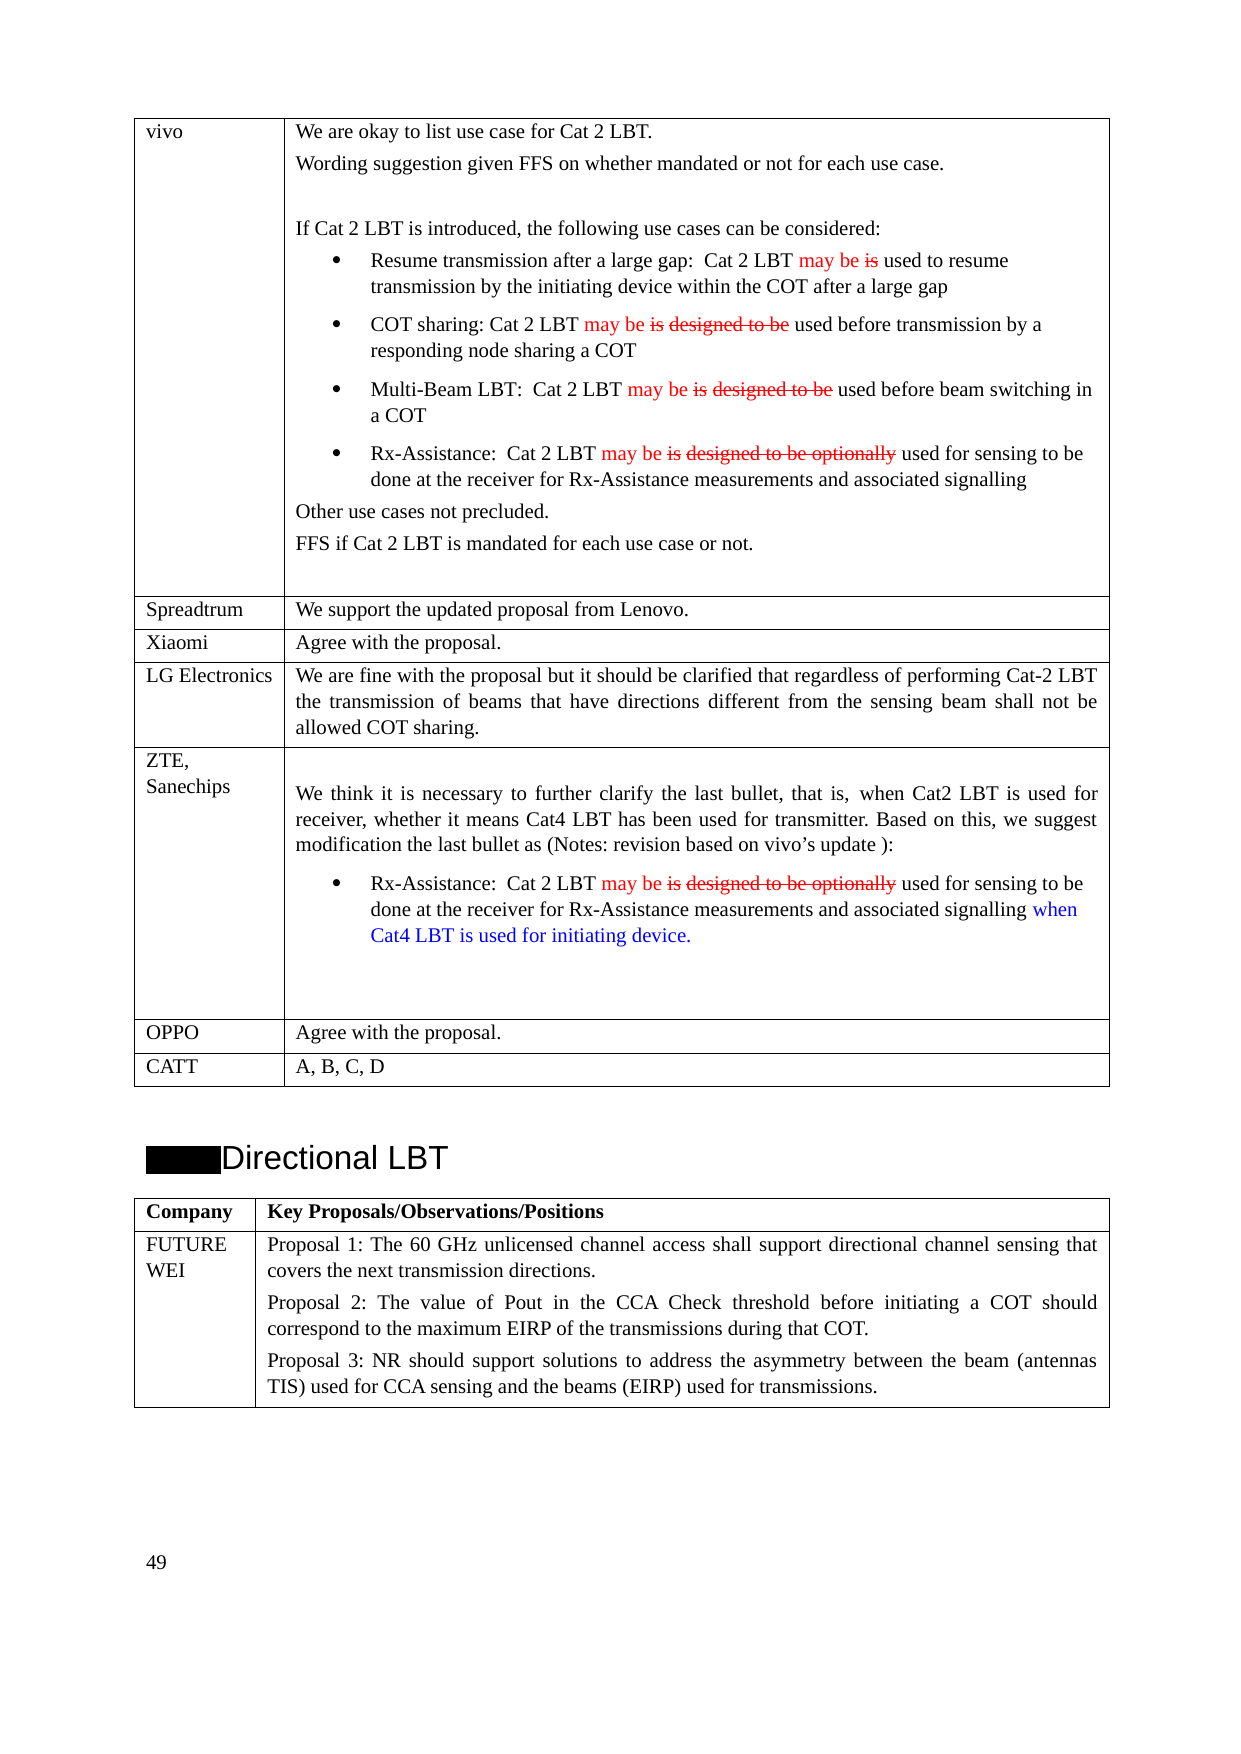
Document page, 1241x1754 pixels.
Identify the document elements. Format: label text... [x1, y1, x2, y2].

table_cell We are okay to list use case for Cat 2 LBT. Wording suggestion given FFS on whether mandated or not for each use case. If Cat 2 LBT is introduced, the following use cases can be considered: Resume transmission after a large gap: Cat 2 LBT may be is used to resume transmission by the initiating device within the COT after a large gap COT sharing: Cat 2 LBT may be is designed to be used before transmission by a responding node sharing a COT Multi-Beam LBT: Cat 2 LBT may be is designed to be used before beam switching in a COT Rx-Assistance: Cat 2 LBT may be is designed to be optionally used for sensing to be done at the receiver for Rx-Assistance measurements and associated signalling Other use cases not precluded. FFS if Cat 2 LBT is mandated for each use case or not. [285, 119, 1109, 596]
table_cell ZTE, Sanechips [135, 748, 284, 1019]
table_cell Agree with the proposal. [285, 1020, 1109, 1052]
table_cell Proposal 1: The 60 GHz unlicensed channel access shall support directional channel sensing that covers the next transmission directions. Proposal 2: The value of Pout in the CCA Check threshold before initiating a COT should correspond to the maximum EIRP of the transmissions during that COT. Proposal 3: NR should support solutions to address the asymmetry between the beam (antennas TIS) used for CCA sensing and the beams (EIRP) used for transmissions. [256, 1232, 1109, 1407]
table_cell OPPO [135, 1020, 284, 1052]
table_cell Spreadtrum [135, 597, 284, 629]
table_cell FUTUREWEI [135, 1232, 255, 1407]
subtitle Directional LBT [146, 1138, 1122, 1176]
table_cell A, B, C, D [285, 1054, 1109, 1086]
table_cell We support the updated proposal from Lenovo. [285, 597, 1109, 629]
table_cell We are fine with the proposal but it should be clarified that regardless of performing Cat-2 LBT the transmission of beams that have directions different from the sensing beam shall not be allowed COT sharing. [285, 663, 1109, 747]
table_cell Agree with the proposal. [285, 630, 1109, 662]
table_header Key Proposals/Observations/Positions [256, 1199, 1109, 1231]
table_cell LG Electronics [135, 663, 284, 747]
table_cell vivo [135, 119, 284, 596]
table_header Company [135, 1199, 255, 1231]
table_cell CATT [135, 1054, 284, 1086]
table_cell Xiaomi [135, 630, 284, 662]
table_cell We think it is necessary to further clarify the last bullet, that is, when Cat2 LBT is used for receiver, whether it means Cat4 LBT has been used for transmitter. Based on this, we suggest modification the last bullet as (Notes: revision based on vivo’s update ): Rx-Assistance: Cat 2 LBT may be is designed to be optionally used for sensing to be done at the receiver for Rx-Assistance measurements and associated signalling when Cat4 LBT is used for initiating device. [285, 748, 1109, 1019]
